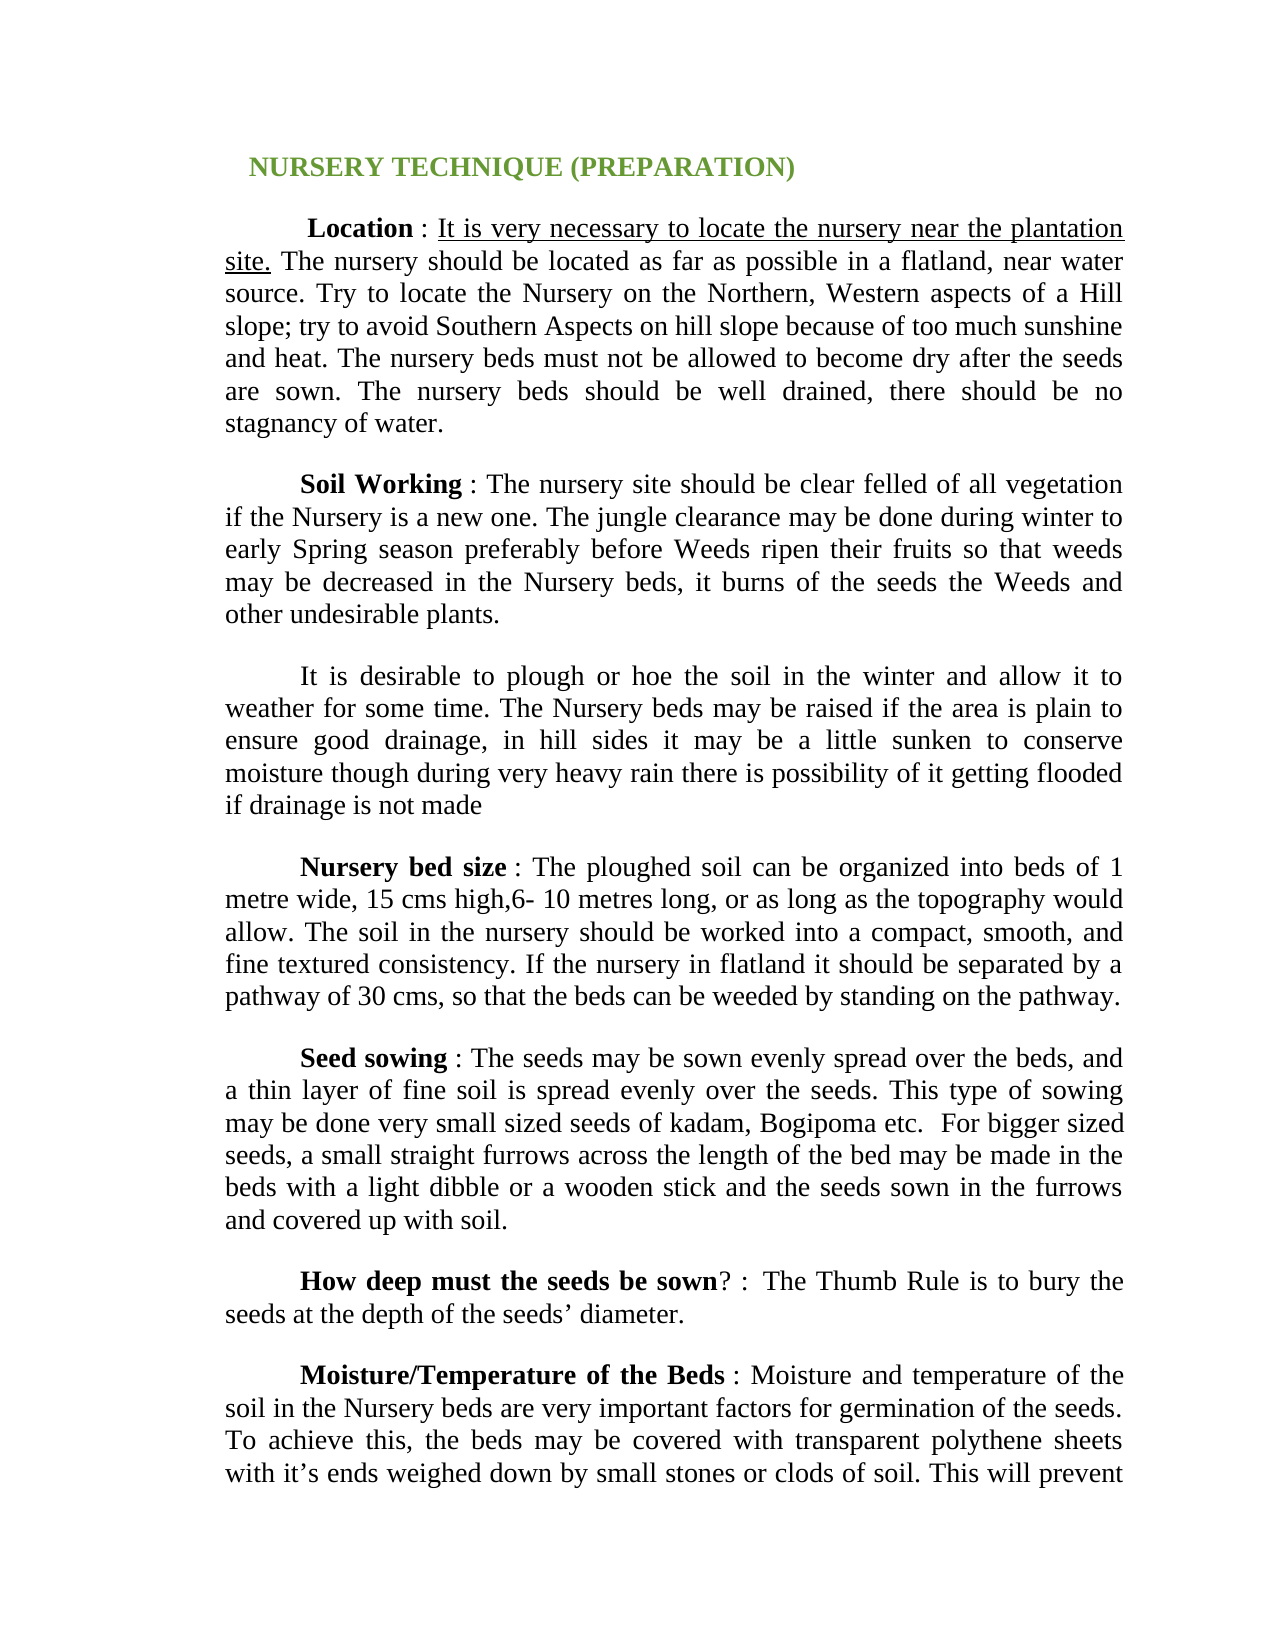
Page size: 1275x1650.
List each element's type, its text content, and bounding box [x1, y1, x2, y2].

text It is desirable to plough or hoe the soil in the winter and allow it to weather for some time. The Nursery beds may be raised if the area is plain to ensure good drainage, in hill sides it may be a little sunken to conserve moisture though during very heavy rain there is possibility of it getting flooded if drainage is not made [225, 659, 1125, 821]
text Location : It is very necessary to locate the nursery near the plantation site. The nursery should be located as far as possible in a flatland, near water source. Try to locate the Nursery on the Northern, Western aspects of a Hill slope; try to avoid Southern Aspects on hill slope because of too much sunshine and heat. The nursery beds must not be allowed to become dry after the seeds are sown. The nursery beds should be well drained, there should be no stagnancy of water. [225, 212, 1125, 438]
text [225, 1358, 1125, 1488]
text Nursery bed size : The ploughed soil can be organized into beds of 1 metre wide, 15 cms high,6- 10 metres long, or as long as the topography would allow. The soil in the nursery should be worked into a compact, smooth, and fine textured consistency. If the nursery in flatland it should be separated by a pathway of 30 cms, so that the beds can be weeded by standing on the pathway. [225, 850, 1125, 1012]
text How deep must the seeds be sown? : The Thumb Rule is to bury the seeds at the depth of the seeds’ diameter. [225, 1264, 1125, 1329]
text Soil Working : The nursery site should be clear felled of all vegetation if the Nursery is a new one. The jungle clearance may be done during winter to early Spring season preferably before Weeds ripen their fruits so that weeds may be decreased in the Nursery beds, it burns of the seeds the Weeds and other undesirable plants. [225, 467, 1125, 629]
text NURSERY TECHNIQUE (PREPARATION) [150, 150, 1125, 182]
text Seed sowing : The seeds may be sown evenly spread over the beds, and a thin layer of fine soil is spread evenly over the seeds. This type of sowing may be done very small sized seeds of kadam, Bogipoma etc. For bigger sized seeds, a small straight furrows across the length of the bed may be made in the beds with a light dibble or a wooden stick and the seeds sown in the furrows and covered up with soil. [225, 1041, 1125, 1235]
